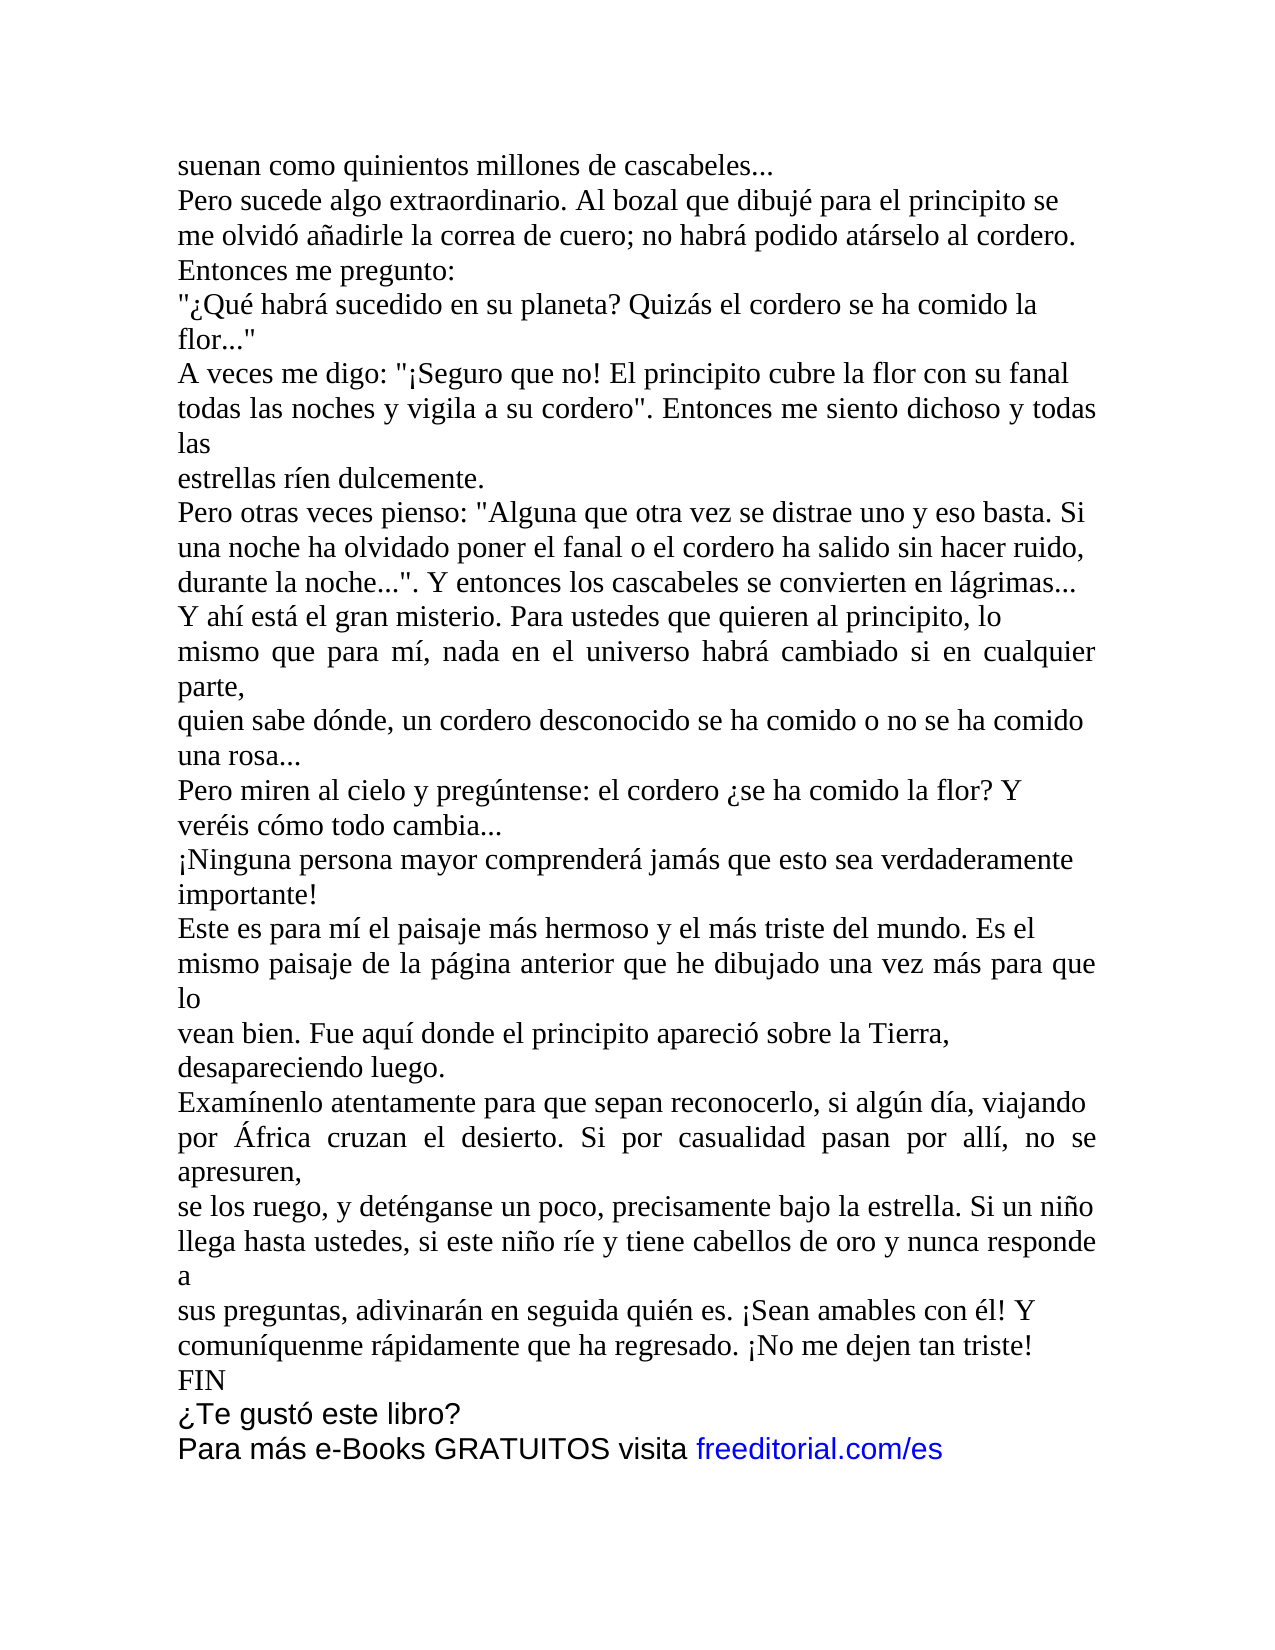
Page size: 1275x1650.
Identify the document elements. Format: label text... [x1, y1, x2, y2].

text estrellas ríen dulcemente. [177, 460, 1098, 494]
text me olvidó añadirle la correa de cuero; no habrá podido atárselo al cordero. [177, 217, 1098, 252]
text comuníquenme rápidamente que ha regresado. ¡No me dejen tan triste! [177, 1327, 1098, 1362]
text mismo que para mí, nada en el universo habrá cambiado si en cualquier parte, [177, 633, 1098, 703]
text Este es para mí el paisaje más hermoso y el más triste del mundo. Es el [177, 911, 1098, 945]
text sus preguntas, adivinarán en seguida quién es. ¡Sean amables con él! Y [177, 1292, 1098, 1327]
text ¿Te gustó este libro? [177, 1396, 1098, 1431]
text "¿Qué habrá sucedido en su planeta? Quizás el cordero se ha comido la [177, 286, 1098, 321]
text veréis cómo todo cambia... [177, 807, 1098, 841]
text Pero sucede algo extraordinario. Al bozal que dibujé para el principito se [177, 182, 1098, 217]
text una rosa... [177, 737, 1098, 772]
text importante! [177, 876, 1098, 911]
text Para más e-Books GRATUITOS visita freeditorial.com/es [177, 1431, 1098, 1466]
text mismo paisaje de la página anterior que he dibujado una vez más para que lo [177, 945, 1098, 1015]
text suenan como quinientos millones de cascabeles... [177, 148, 1098, 182]
text A veces me digo: "¡Seguro que no! El principito cubre la flor con su fanal [177, 356, 1098, 390]
text Entonces me pregunto: [177, 252, 1098, 286]
text Examínenlo atentamente para que sepan reconocerlo, si algún día, viajando [177, 1084, 1098, 1119]
text flor..." [177, 321, 1098, 356]
text Y ahí está el gran misterio. Para ustedes que quieren al principito, lo [177, 598, 1098, 633]
text por África cruzan el desierto. Si por casualidad pasan por allí, no se apresuren, [177, 1119, 1098, 1188]
text desapareciendo luego. [177, 1049, 1098, 1084]
text durante la noche...". Y entonces los cascabeles se convierten en lágrimas... [177, 564, 1098, 598]
text Pero otras veces pienso: "Alguna que otra vez se distrae uno y eso basta. Si [177, 494, 1098, 529]
text quien sabe dónde, un cordero desconocido se ha comido o no se ha comido [177, 703, 1098, 737]
text Pero miren al cielo y pregúntense: el cordero ¿se ha comido la flor? Y [177, 772, 1098, 807]
text una noche ha olvidado poner el fanal o el cordero ha salido sin hacer ruido, [177, 529, 1098, 564]
text ¡Ninguna persona mayor comprenderá jamás que esto sea verdaderamente [177, 841, 1098, 876]
text todas las noches y vigila a su cordero". Entonces me siento dichoso y todas las [177, 390, 1098, 460]
text vean bien. Fue aquí donde el principito apareció sobre la Tierra, [177, 1015, 1098, 1049]
text se los ruego, y deténganse un poco, precisamente bajo la estrella. Si un niño [177, 1188, 1098, 1223]
text FIN [177, 1362, 1098, 1396]
text llega hasta ustedes, si este niño ríe y tiene cabellos de oro y nunca responde a [177, 1223, 1098, 1292]
